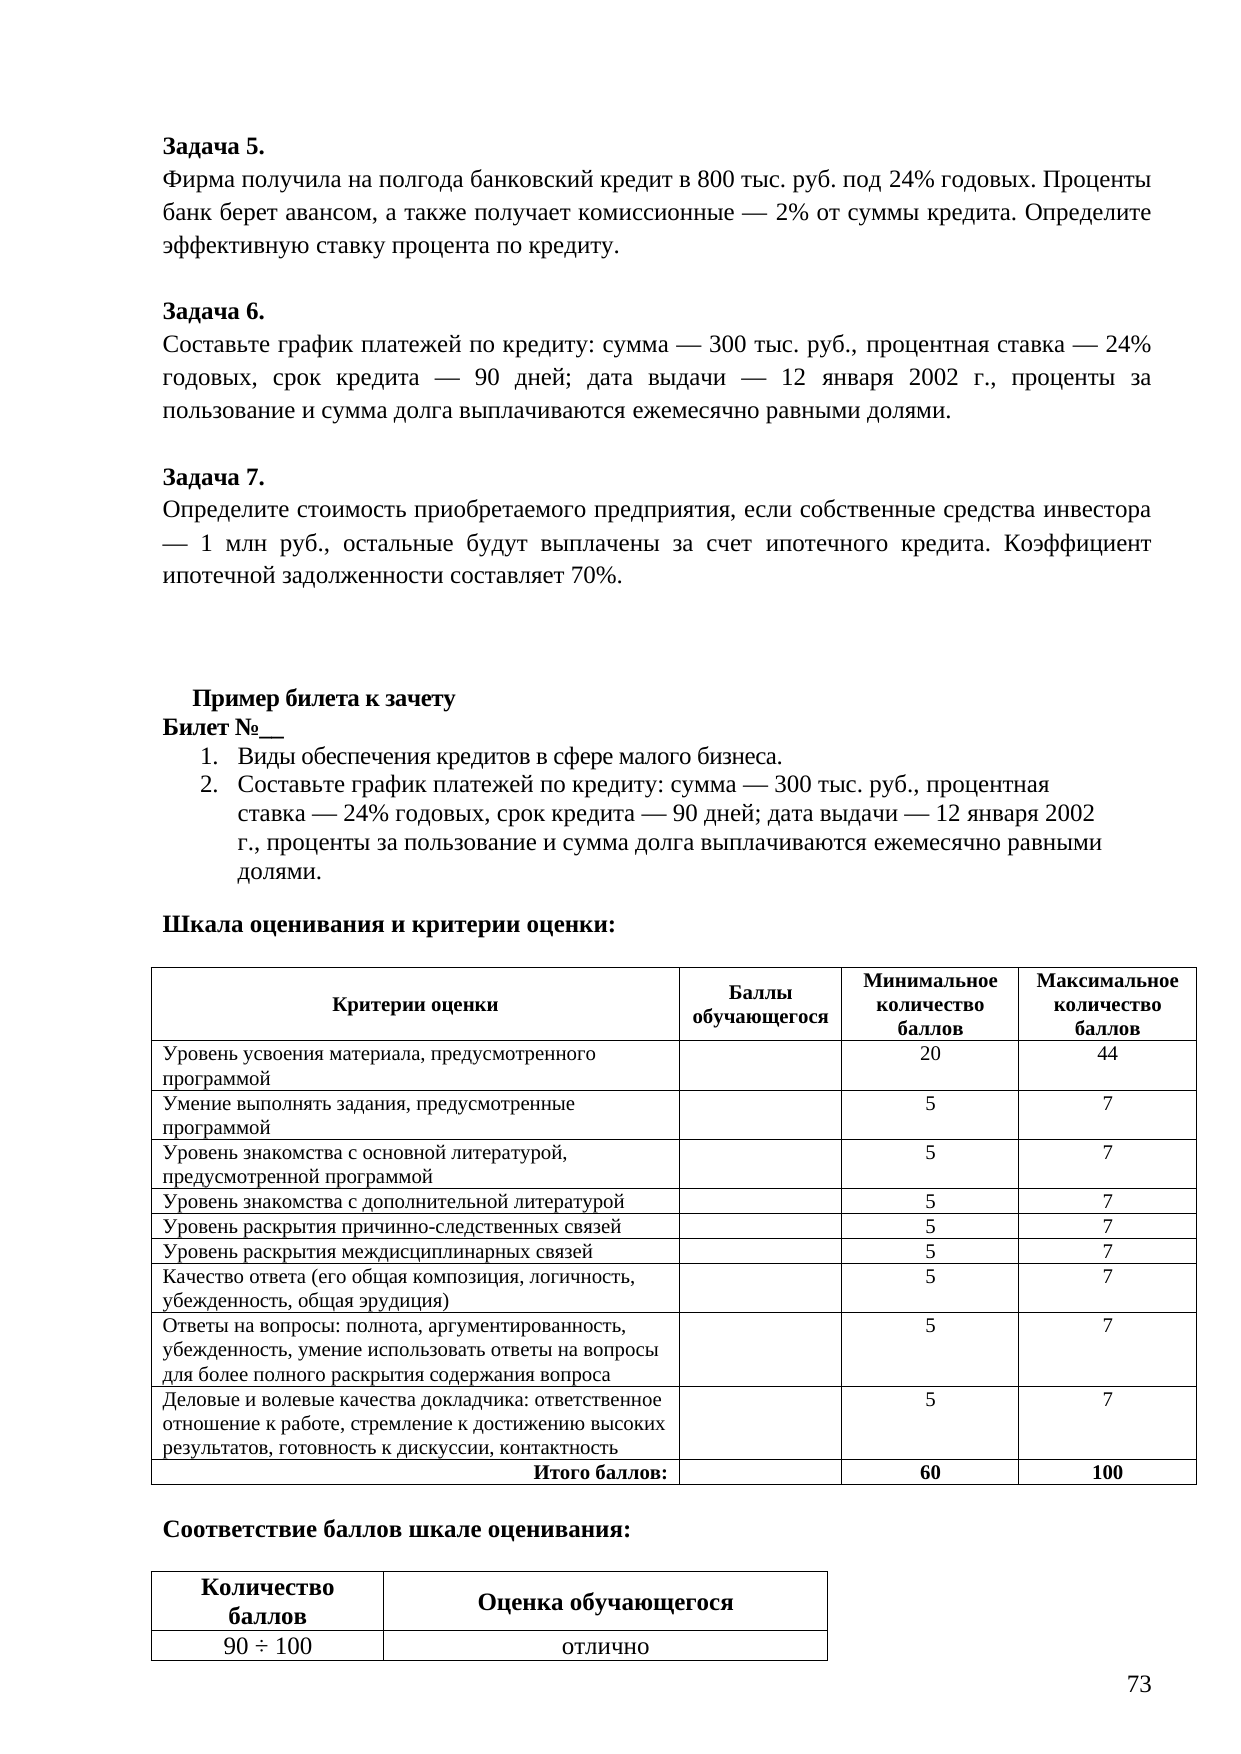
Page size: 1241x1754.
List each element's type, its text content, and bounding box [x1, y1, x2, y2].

text Составьте график платежей по кредиту: сумма — 300 тыс. руб., процентная ставка — 24% годовых, срок кредита — 90 дней; дата выдачи — 12 января 2002 г., проценты за пользование и сумма долга выплачиваются ежемесячно равными долями. [162, 329, 1152, 424]
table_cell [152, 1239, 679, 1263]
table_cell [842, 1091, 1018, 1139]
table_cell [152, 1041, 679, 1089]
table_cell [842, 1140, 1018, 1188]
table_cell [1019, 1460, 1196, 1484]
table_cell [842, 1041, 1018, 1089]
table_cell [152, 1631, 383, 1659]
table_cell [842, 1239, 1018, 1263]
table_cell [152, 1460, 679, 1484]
text Фирма получила на полгода банковский кредит в 800 тыс. руб. под 24% годовых. Проценты банк берет авансом, а также получает комиссионные — 2% от суммы кредита. Определите эффективную ставку процента по кредиту. [162, 164, 1152, 259]
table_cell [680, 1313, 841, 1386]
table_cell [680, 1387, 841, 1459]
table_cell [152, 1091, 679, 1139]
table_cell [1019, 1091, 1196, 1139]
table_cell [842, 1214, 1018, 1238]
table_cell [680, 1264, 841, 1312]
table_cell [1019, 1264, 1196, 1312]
text Шкала оценивания и критерии оценки: [162, 909, 1152, 938]
text Задача 7. [162, 462, 1152, 490]
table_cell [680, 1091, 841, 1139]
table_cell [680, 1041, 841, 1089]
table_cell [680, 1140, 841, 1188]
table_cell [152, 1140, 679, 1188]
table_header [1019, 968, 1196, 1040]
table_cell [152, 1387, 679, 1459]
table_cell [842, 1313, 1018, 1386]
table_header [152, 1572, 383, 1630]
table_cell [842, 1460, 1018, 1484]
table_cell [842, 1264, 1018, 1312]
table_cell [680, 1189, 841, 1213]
text Задача 6. [162, 296, 1152, 325]
text Задача 5. [162, 131, 1152, 160]
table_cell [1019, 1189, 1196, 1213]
list Составьте график платежей по кредиту: сумма — 300 тыс. руб., процентная ставка — 24% годовых, срок кредита — 90 дней; дата выдачи — 12 января 2002 г., проценты за пользование и сумма долга выплачиваются ежемесячно равными долями. [200, 769, 1123, 884]
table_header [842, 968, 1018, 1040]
text Определите стоимость приобретаемого предприятия, если собственные средства инвестора — 1 млн руб., остальные будут выплачены за счет ипотечного кредита. Коэффициент ипотечной задолженности составляет 70%. [162, 494, 1152, 589]
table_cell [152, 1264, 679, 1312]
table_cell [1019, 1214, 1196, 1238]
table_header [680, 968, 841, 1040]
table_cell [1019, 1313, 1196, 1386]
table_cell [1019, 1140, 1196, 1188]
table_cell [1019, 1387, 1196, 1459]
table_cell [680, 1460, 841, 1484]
list Виды обеспечения кредитов в сфере малого бизнеса. [200, 741, 1123, 769]
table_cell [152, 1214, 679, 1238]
text Пример билета к зачету [162, 683, 1123, 712]
text Билет №__ [162, 712, 1123, 741]
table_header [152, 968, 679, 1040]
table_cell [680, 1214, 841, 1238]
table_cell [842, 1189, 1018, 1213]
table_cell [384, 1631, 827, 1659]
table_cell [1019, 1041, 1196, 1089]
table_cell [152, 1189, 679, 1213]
text Соответствие баллов шкале оценивания: [162, 1514, 1152, 1542]
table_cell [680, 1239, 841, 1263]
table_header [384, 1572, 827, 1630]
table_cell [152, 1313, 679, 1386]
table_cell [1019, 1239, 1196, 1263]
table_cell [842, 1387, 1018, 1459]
